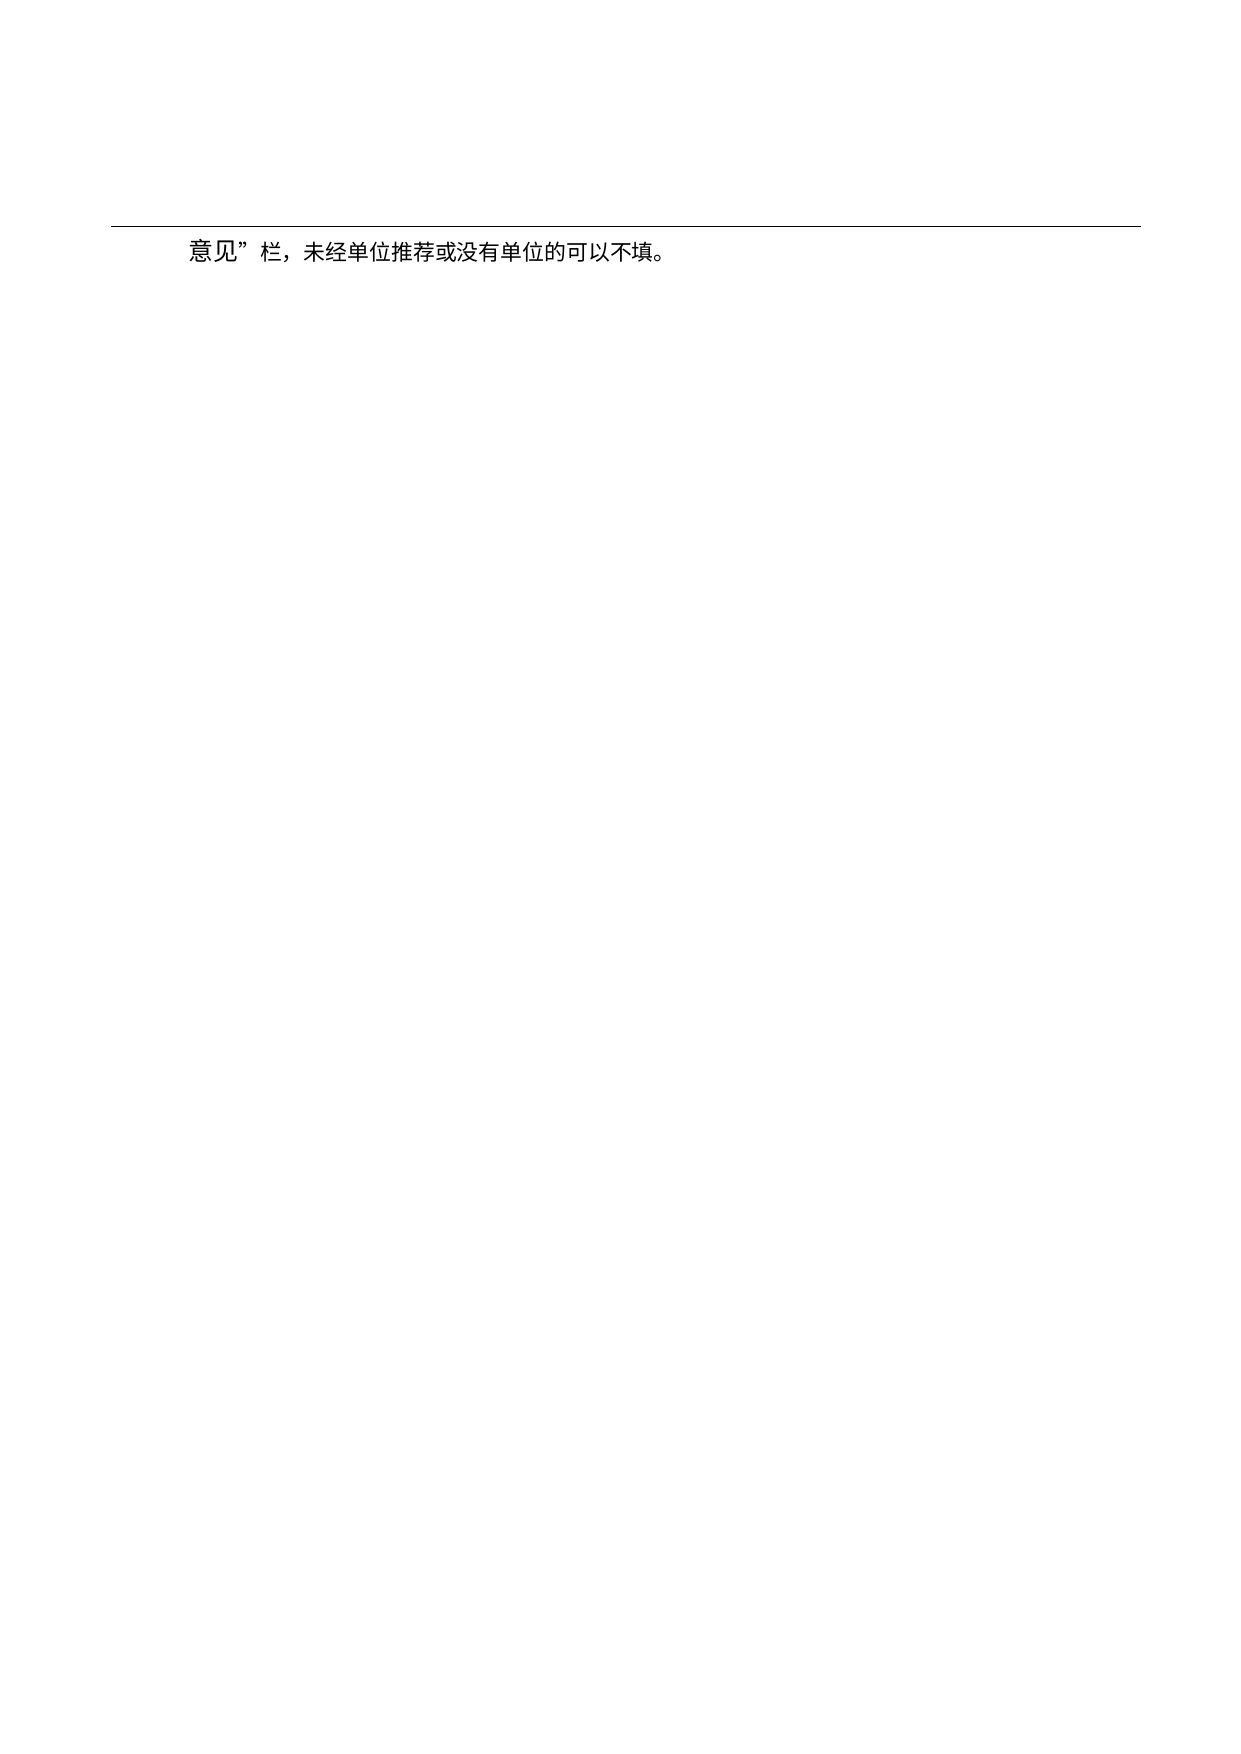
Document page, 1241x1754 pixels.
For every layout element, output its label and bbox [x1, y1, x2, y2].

table_cell [111, 227, 1141, 272]
